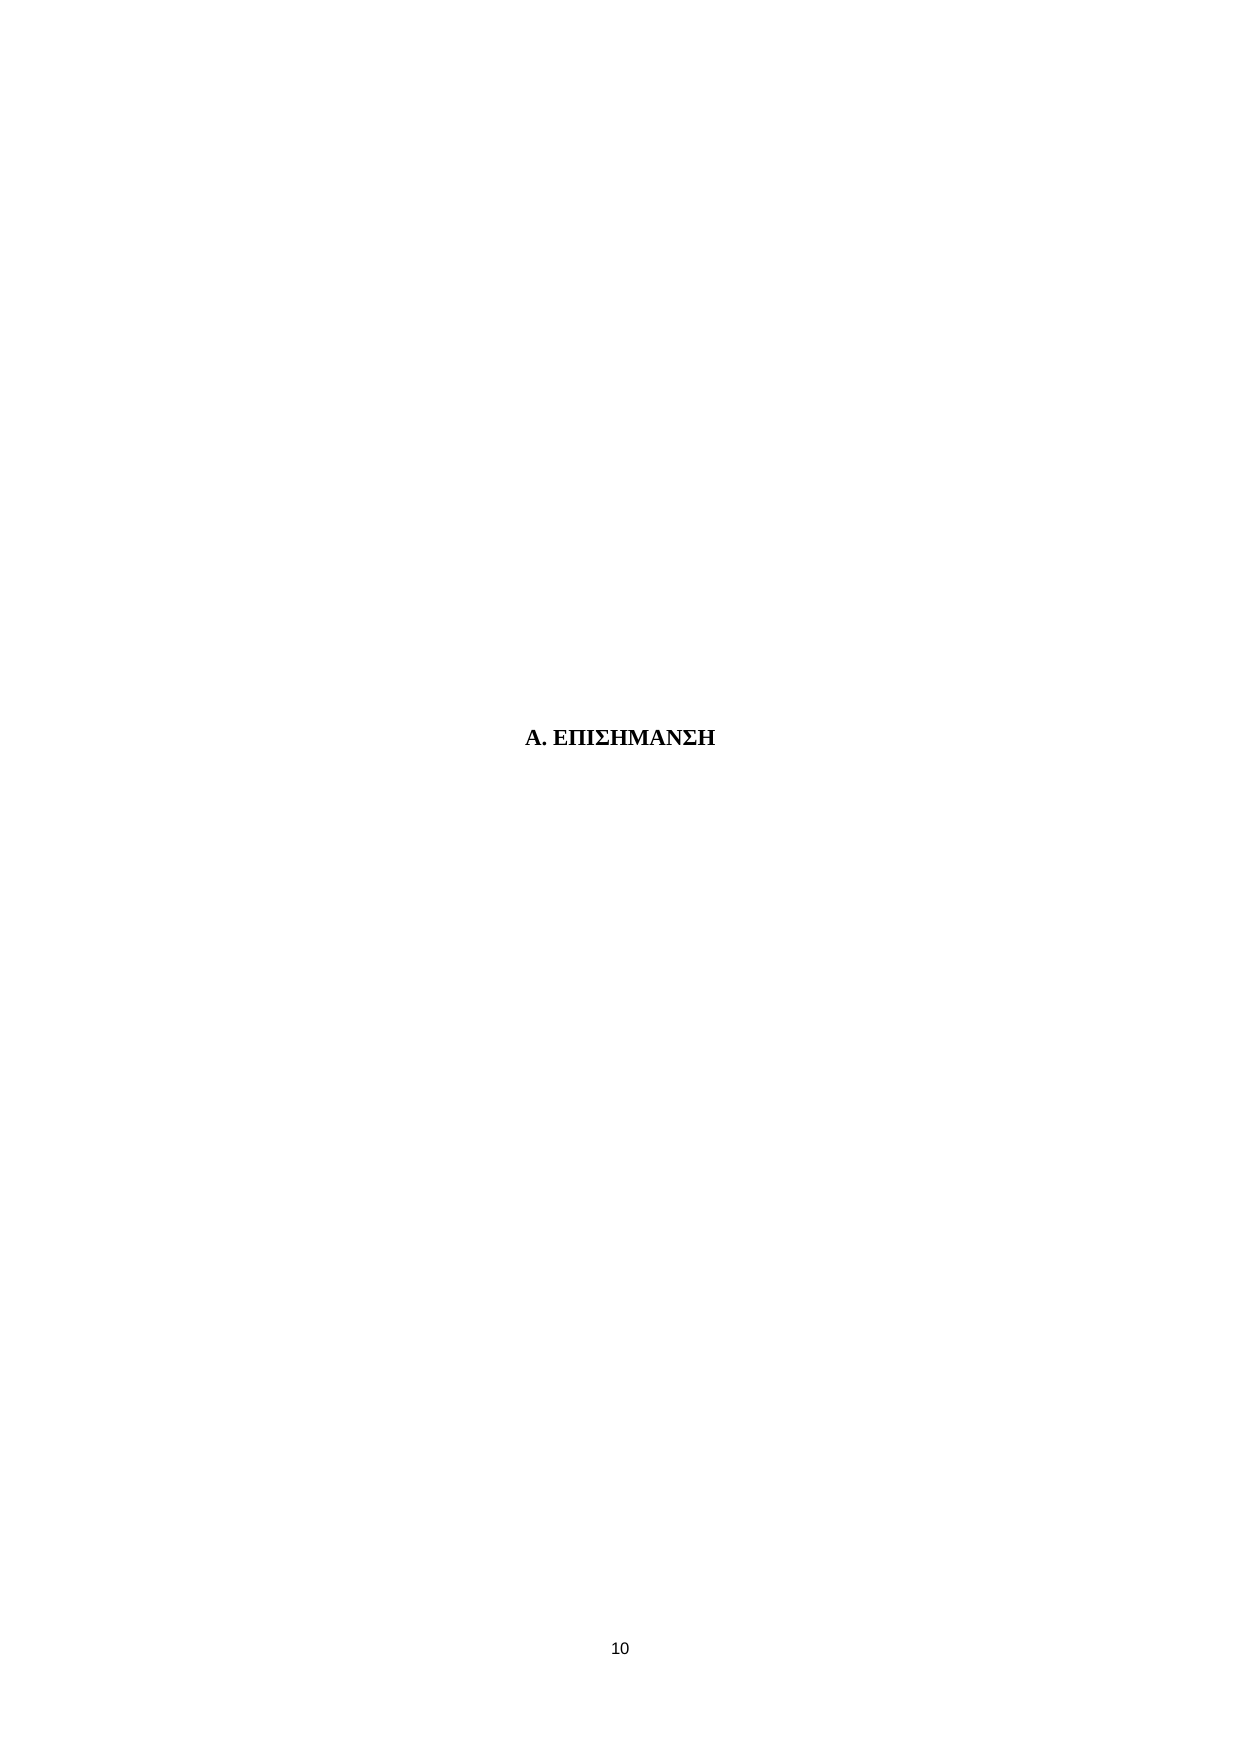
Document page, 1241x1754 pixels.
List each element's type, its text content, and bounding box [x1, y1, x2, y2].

text Α. ΕΠΙΣΗΜΑΝΣΗ [148, 724, 1092, 751]
